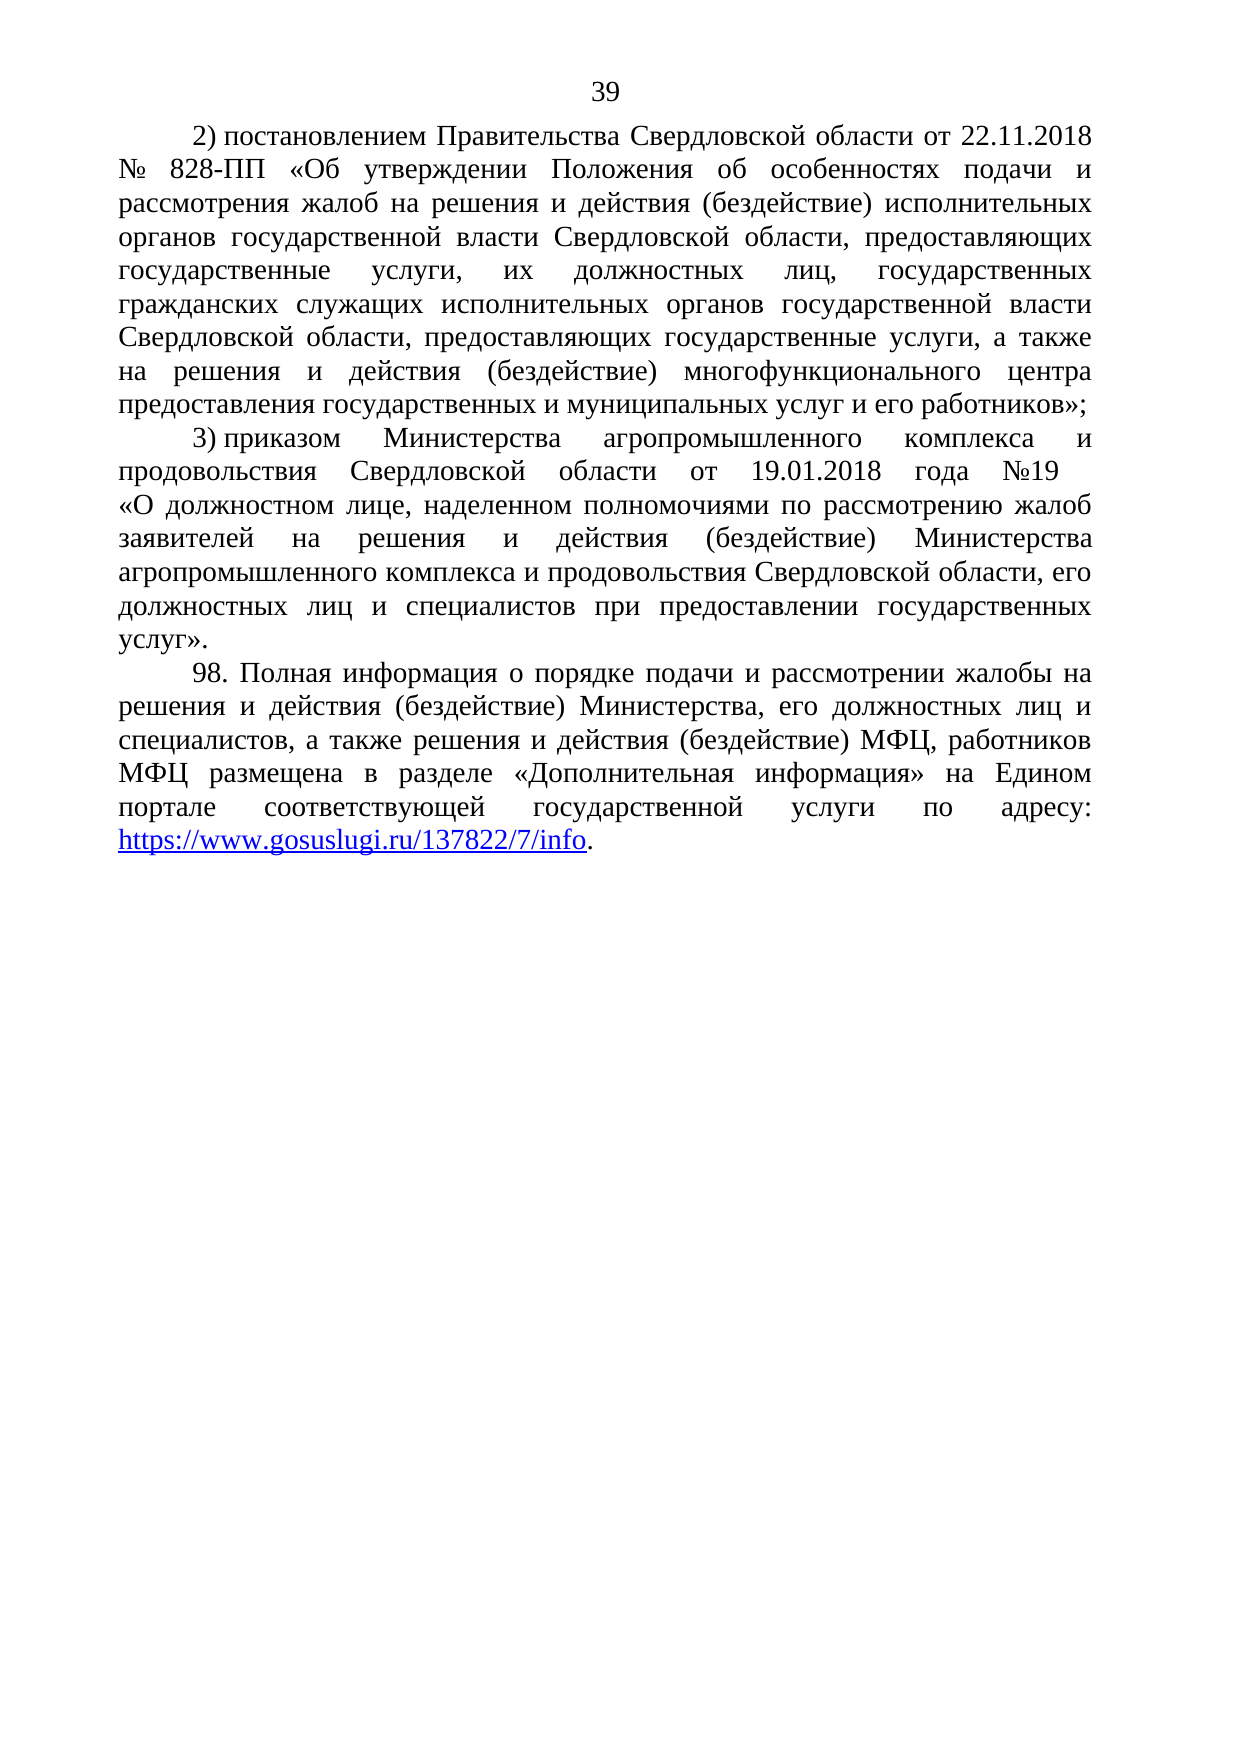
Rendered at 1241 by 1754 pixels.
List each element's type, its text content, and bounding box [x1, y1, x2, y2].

text 98. Полная информация о порядке подачи и рассмотрении жалобы на решения и действия (бездействие) Министерства, его должностных лиц и специалистов, а также решения и действия (бездействие) МФЦ, работников МФЦ размещена в разделе «Дополнительная информация» на Едином портале соответствующей государственной услуги по адресу: https://www.gosuslugi.ru/137822/7/info. [118, 655, 1093, 856]
text 2) постановлением Правительства Свердловской области от 22.11.2018 № 828-ПП «Об утверждении Положения об особенностях подачи и рассмотрения жалоб на решения и действия (бездействие) исполнительных органов государственной власти Свердловской области, предоставляющих государственные услуги, их должностных лиц, государственных гражданских служащих исполнительных органов государственной власти Свердловской области, предоставляющих государственные услуги, а также на решения и действия (бездействие) многофункционального центра предоставления государственных и муниципальных услуг и его работников»; [118, 118, 1093, 420]
text 3) приказом Министерства агропромышленного комплекса и продовольствия Свердловской области от 19.01.2018 года №19 «О должностном лице, наделенном полномочиями по рассмотрению жалоб заявителей на решения и действия (бездействие) Министерства агропромышленного комплекса и продовольствия Свердловской области, его должностных лиц и специалистов при предоставлении государственных услуг». [118, 420, 1093, 655]
